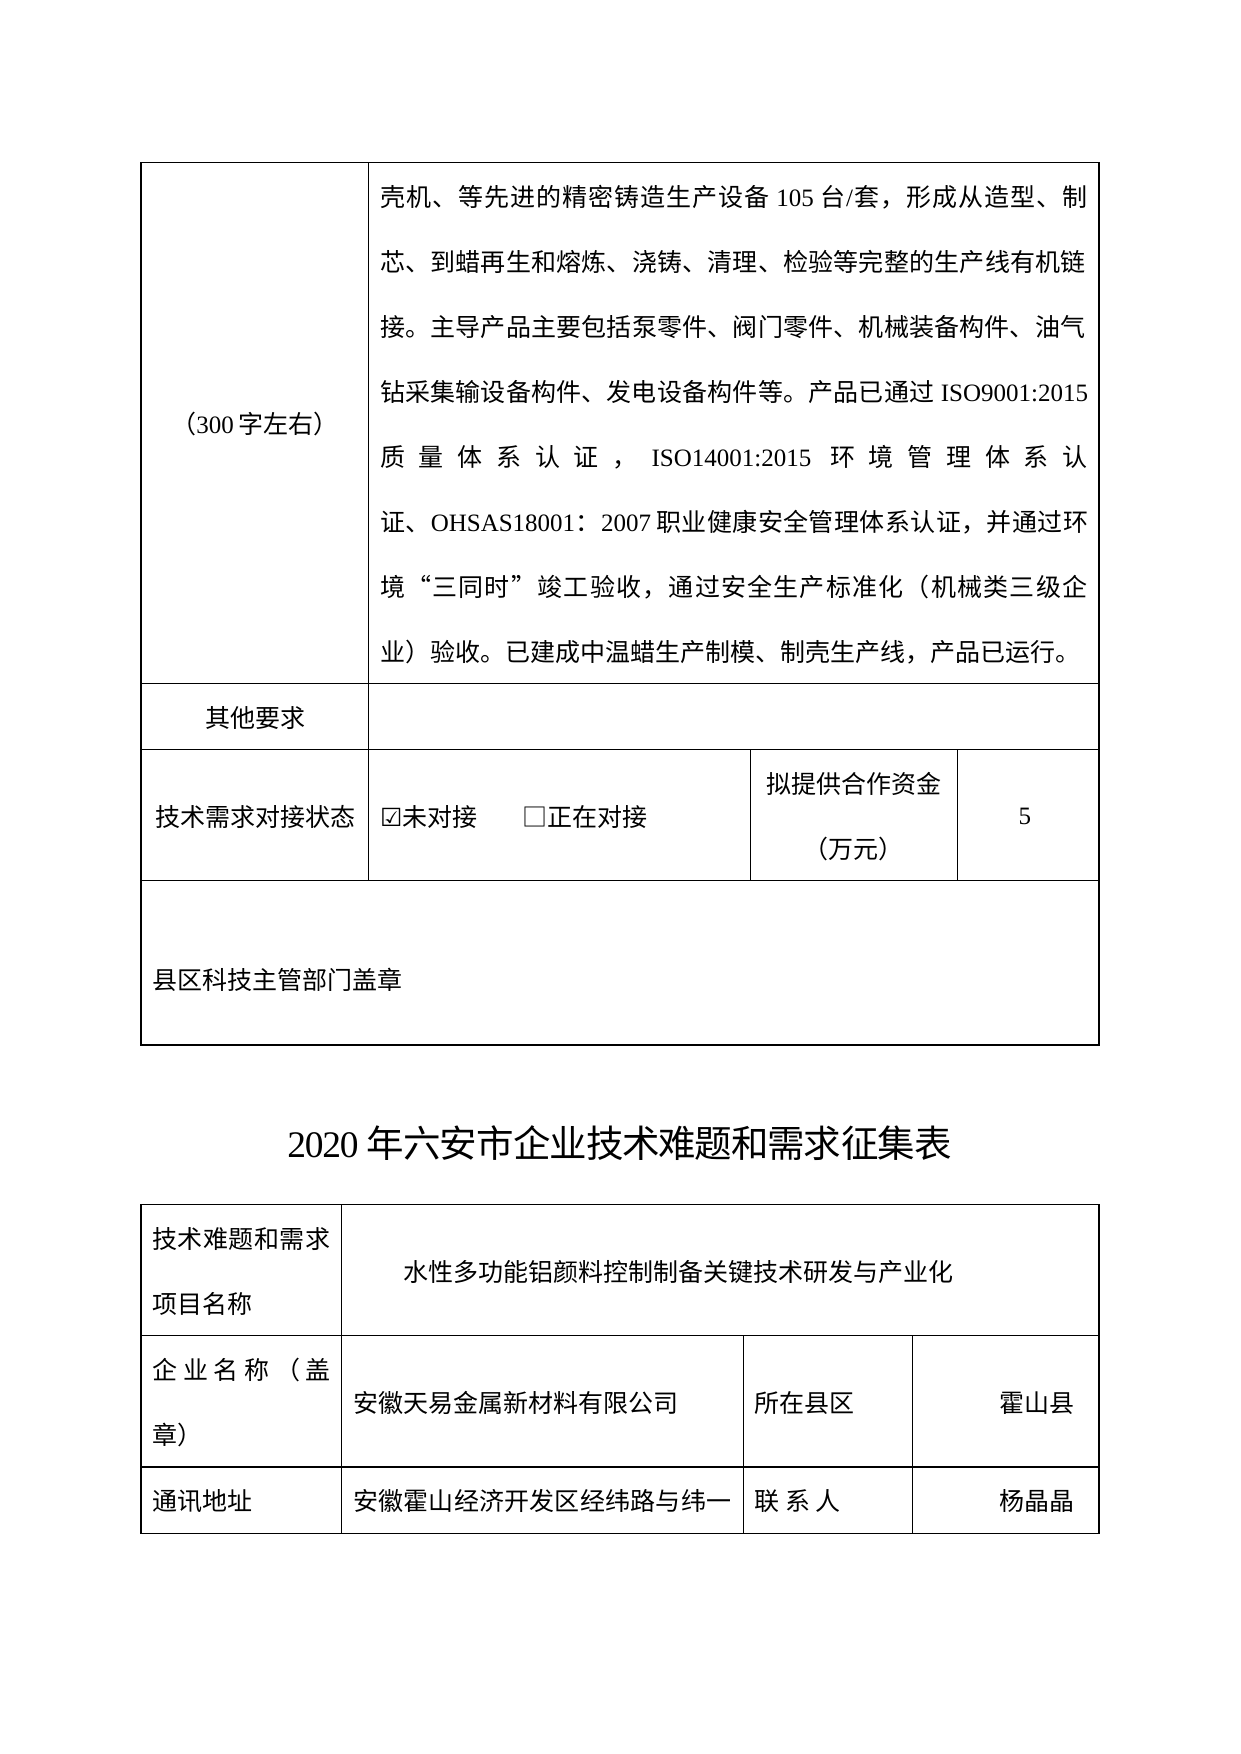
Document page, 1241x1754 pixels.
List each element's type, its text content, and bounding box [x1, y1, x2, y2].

table_cell 5 [958, 750, 1098, 880]
table_cell 技术需求对接状态 [142, 750, 368, 880]
table_cell 通讯地址 [142, 1468, 341, 1532]
table_cell ☑未对接 □正在对接 [369, 750, 750, 880]
table_cell 所在县区 [744, 1336, 912, 1466]
table_cell [369, 684, 1098, 749]
table_header 水性多功能铝颜料控制制备关键技术研发与产业化 [342, 1205, 1098, 1335]
table_cell 杨晶晶 [913, 1468, 1098, 1532]
table_header 技术难题和需求项目名称 [142, 1205, 341, 1335]
table_cell 其他要求 [142, 684, 368, 749]
table_cell 拟提供合作资金 （万元） [751, 750, 957, 880]
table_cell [369, 163, 1098, 683]
table_cell 联 系 人 [744, 1468, 912, 1532]
table_cell 霍山县 [913, 1336, 1098, 1466]
table_cell 安徽天易金属新材料有限公司 [342, 1336, 743, 1466]
text 2020年六安市企业技术难题和需求征集表 [187, 1109, 1053, 1174]
table_cell 安徽霍山经济开发区经纬路与纬一路交叉口 [342, 1468, 743, 1532]
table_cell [142, 163, 368, 683]
table_cell 企业名称（盖章） [142, 1336, 341, 1466]
table_cell 县区科技主管部门盖章 [142, 881, 1098, 1044]
